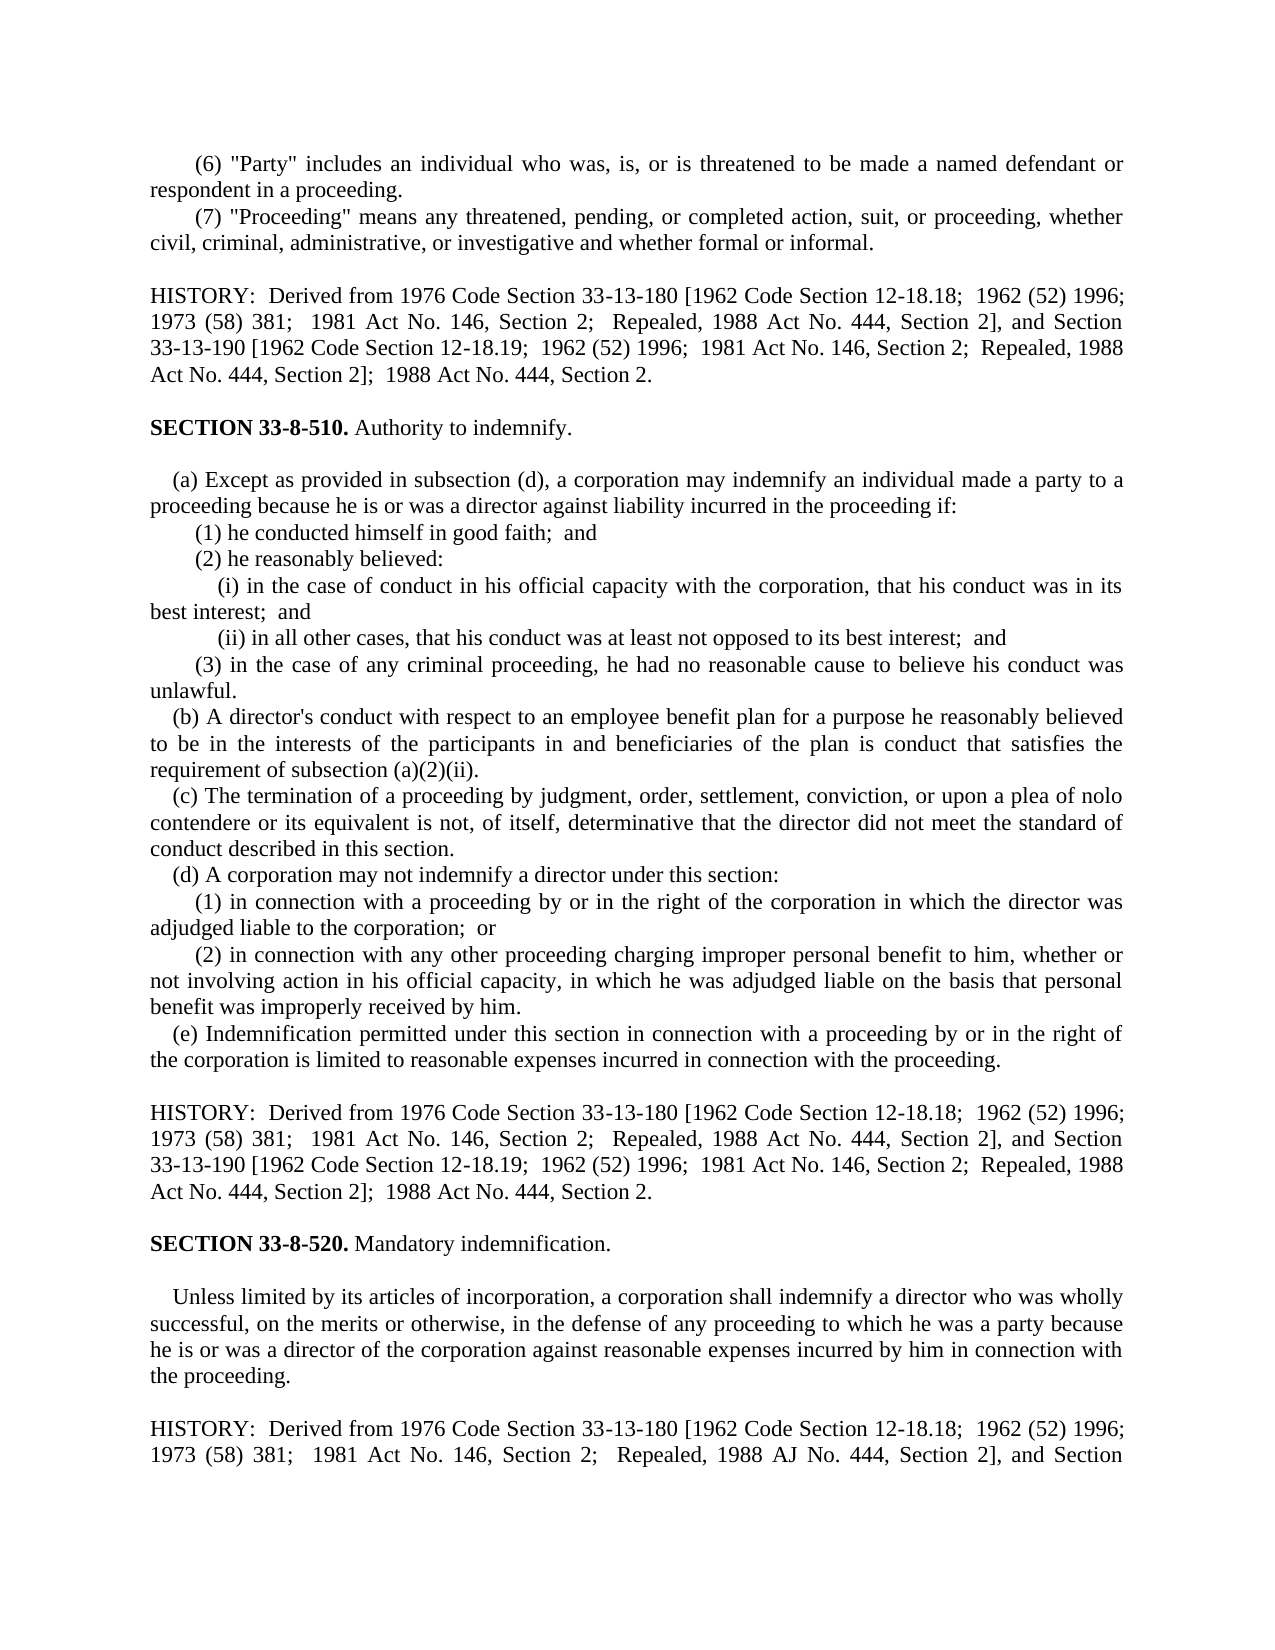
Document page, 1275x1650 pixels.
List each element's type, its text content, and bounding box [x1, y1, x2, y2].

text (6) "Party" includes an individual who was, is, or is threatened to be made a named defendant or respondent in a proceeding. [150, 150, 1125, 203]
text SECTION 33-8-520. Mandatory indemnification. [150, 1231, 1125, 1257]
text (7) "Proceeding" means any threatened, pending, or completed action, suit, or proceeding, whether civil, criminal, administrative, or investigative and whether formal or informal. [150, 203, 1125, 255]
text (2) in connection with any other proceeding charging improper personal benefit to him, whether or not involving action in his official capacity, in which he was adjudged liable on the basis that personal benefit was improperly received by him. [150, 941, 1125, 1020]
text (1) in connection with a proceeding by or in the right of the corporation in which the director was adjudged liable to the corporation; or [150, 888, 1125, 941]
text (a) Except as provided in subsection (d), a corporation may indemnify an individual made a party to a proceeding because he is or was a director against liability incurred in the proceeding if: [150, 466, 1125, 519]
text Unless limited by its articles of incorporation, a corporation shall indemnify a director who was wholly successful, on the merits or otherwise, in the defense of any proceeding to which he was a party because he is or was a director of the corporation against reasonable expenses incurred by him in connection with the proceeding. [150, 1283, 1125, 1389]
text (1) he conducted himself in good faith; and [150, 519, 1125, 545]
text (2) he reasonably believed: [150, 545, 1125, 572]
text (3) in the case of any criminal proceeding, he had no reasonable cause to believe his conduct was unlawful. [150, 651, 1125, 703]
text HISTORY: Derived from 1976 Code Section 33-13-180 [1962 Code Section 12-18.18; 1962 (52) 1996; 1973 (58) 381; 1981 Act No. 146, Section 2; Repealed, 1988 Act No. 444, Section 2], and Section 33-13-190 [1962 Code Section 12-18.19; 1962 (52) 1996; 1981 Act No. 146, Section 2; Repealed, 1988 Act No. 444, Section 2]; 1988 Act No. 444, Section 2. [150, 282, 1125, 387]
text (b) A director's conduct with respect to an employee benefit plan for a purpose he reasonably believed to be in the interests of the participants in and beneficiaries of the plan is conduct that satisfies the requirement of subsection (a)(2)(ii). [150, 703, 1125, 782]
text (d) A corporation may not indemnify a director under this section: [150, 862, 1125, 888]
text HISTORY: Derived from 1976 Code Section 33-13-180 [1962 Code Section 12-18.18; 1962 (52) 1996; 1973 (58) 381; 1981 Act No. 146, Section 2; Repealed, 1988 Act No. 444, Section 2], and Section 33-13-190 [1962 Code Section 12-18.19; 1962 (52) 1996; 1981 Act No. 146, Section 2; Repealed, 1988 Act No. 444, Section 2]; 1988 Act No. 444, Section 2. [150, 1099, 1125, 1204]
text SECTION 33-8-510. Authority to indemnify. [150, 413, 1125, 440]
text (c) The termination of a proceeding by judgment, order, settlement, conviction, or upon a plea of nolo contendere or its equivalent is not, of itself, determinative that the director did not meet the standard of conduct described in this section. [150, 782, 1125, 862]
text (ii) in all other cases, that his conduct was at least not opposed to its best interest; and [150, 624, 1125, 651]
text (i) in the case of conduct in his official capacity with the corporation, that his conduct was in its best interest; and [150, 572, 1125, 624]
text (e) Indemnification permitted under this section in connection with a proceeding by or in the right of the corporation is limited to reasonable expenses incurred in connection with the proceeding. [150, 1020, 1125, 1072]
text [150, 1415, 1125, 1468]
